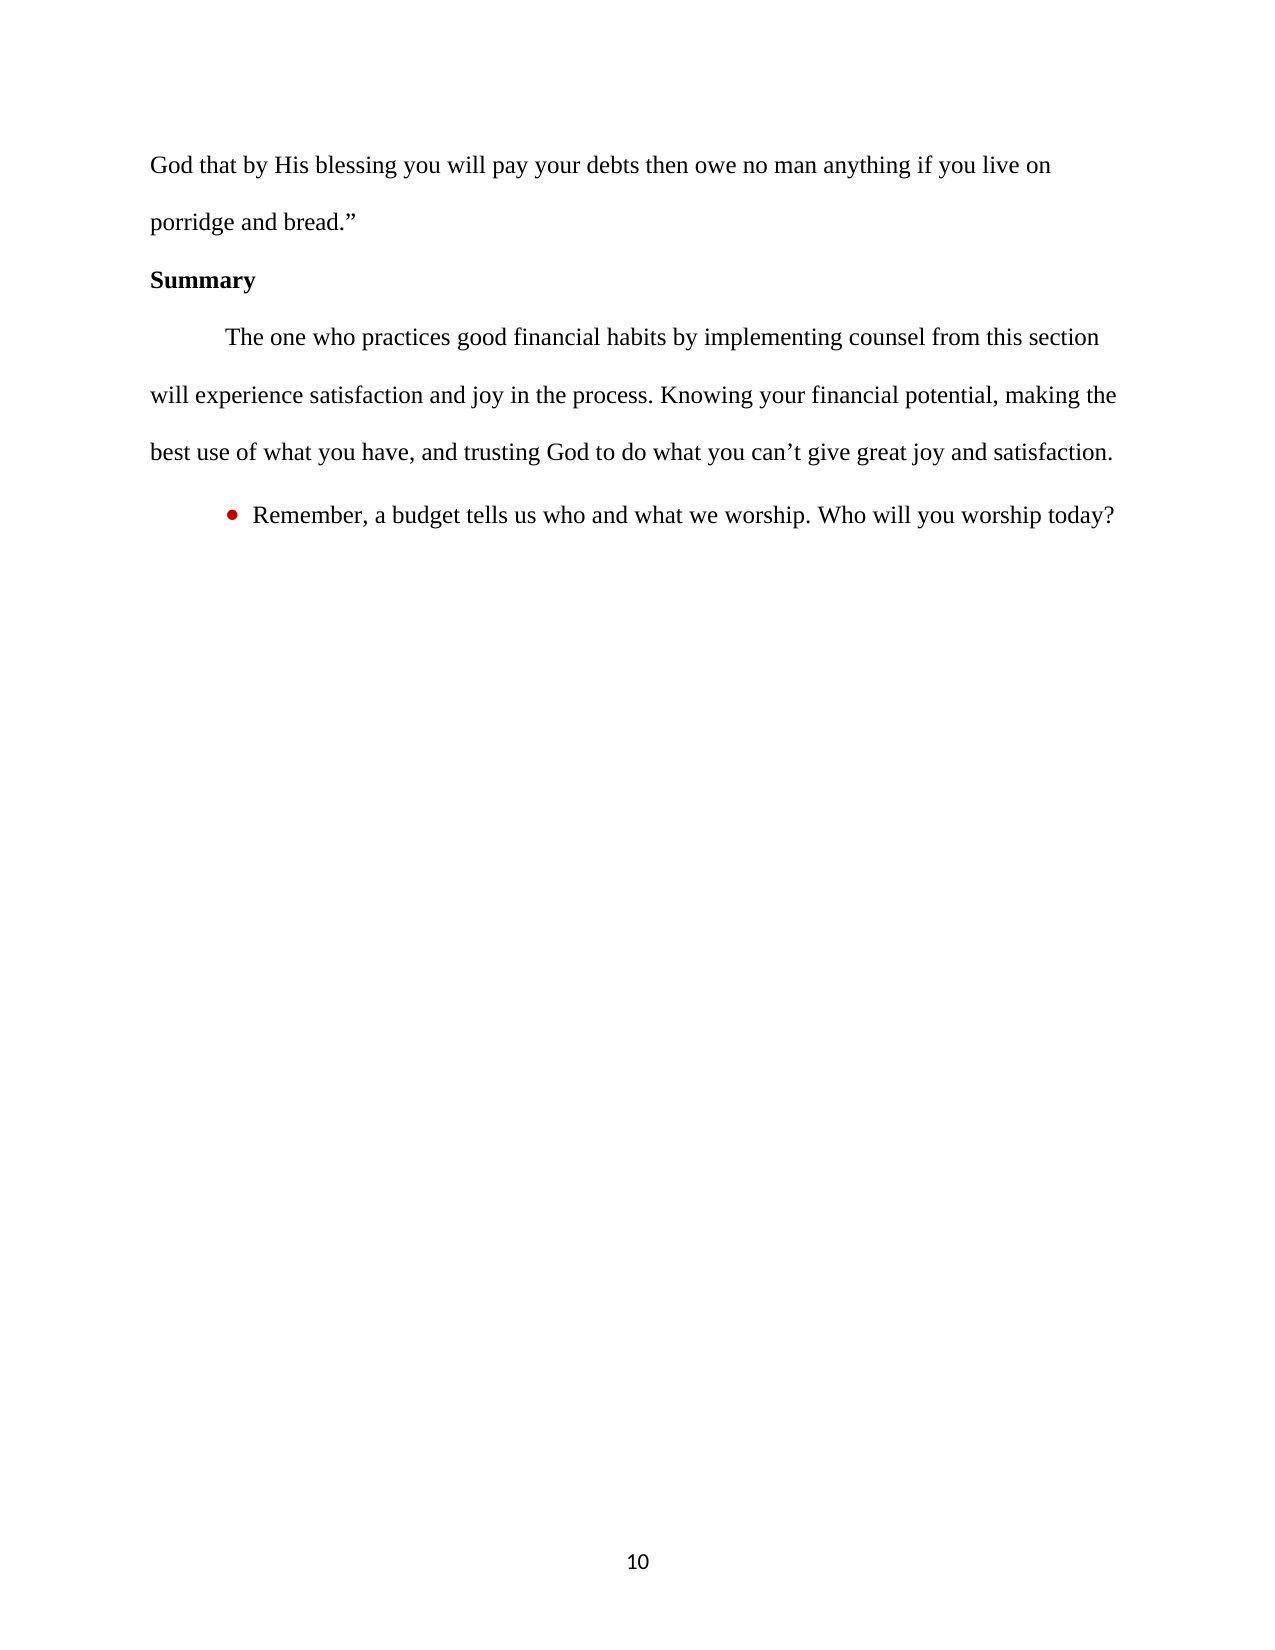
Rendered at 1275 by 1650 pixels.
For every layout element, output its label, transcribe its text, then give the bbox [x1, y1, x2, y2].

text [150, 150, 1125, 236]
text The one who practices good financial habits by implementing counsel from this section will experience satisfaction and joy in the process. Knowing your financial potential, making the best use of what you have, and trusting God to do what you can’t give great joy and satisfaction. [150, 322, 1125, 466]
text • Remember, a budget tells us who and what we worship. Who will you worship today? [150, 495, 1125, 531]
text Summary [150, 265, 1125, 294]
